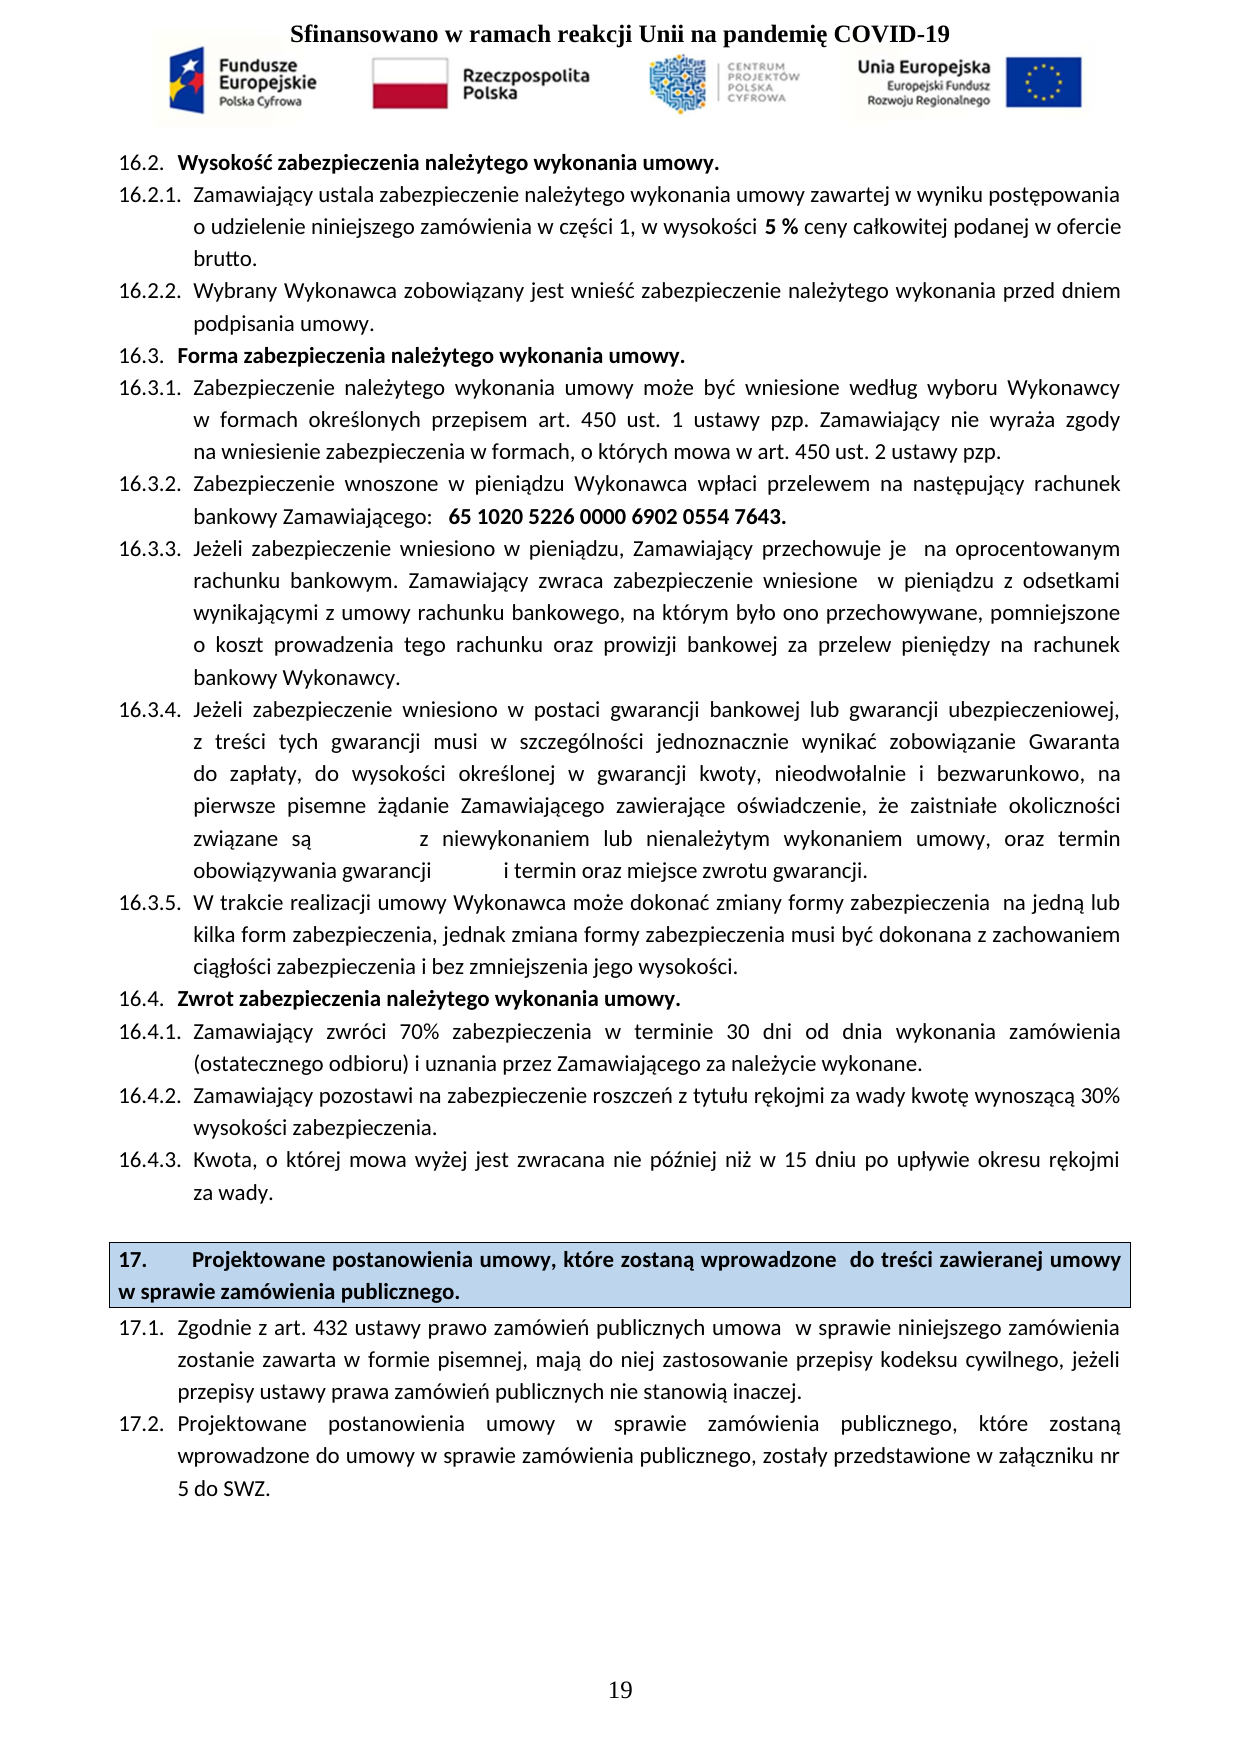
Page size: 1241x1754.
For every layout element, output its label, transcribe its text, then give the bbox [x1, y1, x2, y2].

picture [896, 29, 901, 41]
subtitle Projektowane postanowienia umowy, które zostaną wprowadzone do treści zawieranej umowy w sprawie zamówienia publicznego. [110, 1243, 1130, 1307]
picture [644, 29, 652, 40]
list Zamawiający pozostawi na zabezpieczenie roszczeń z tytułu rękojmi za wady kwotę wynoszącą 30% wysokości zabezpieczenia. [118, 1081, 1122, 1141]
list Zamawiający ustala zabezpieczenie należytego wykonania umowy zawartej w wyniku postępowania o udzielenie niniejszego zamówienia w części 1, w wysokości 5 % ceny całkowitej podanej w ofercie brutto. [118, 180, 1122, 272]
list Kwota, o której mowa wyżej jest zwracana nie później niż w 15 dniu po upływie okresu rękojmi za wady. [118, 1146, 1122, 1206]
list Projektowane postanowienia umowy w sprawie zamówienia publicznego, które zostaną wprowadzone do umowy w sprawie zamówienia publicznego, zostały przedstawione w załączniku nr 5 do SWZ. [118, 1409, 1122, 1502]
list W trakcie realizacji umowy Wykonawca może dokonać zmiany formy zabezpieczenia na jedną lub kilka form zabezpieczenia, jednak zmiana formy zabezpieczenia musi być dokonana z zachowaniem ciągłości zabezpieczenia i bez zmniejszenia jego wysokości. [118, 888, 1122, 980]
list Zwrot zabezpieczenia należytego wykonania umowy. [118, 984, 1122, 1013]
picture [878, 29, 885, 37]
list Jeżeli zabezpieczenie wniesiono w postaci gwarancji bankowej lub gwarancji ubezpieczeniowej, z treści tych gwarancji musi w szczególności jednoznacznie wynikać zobowiązanie Gwaranta do zapłaty, do wysokości określonej w gwarancji kwoty, nieodwołalnie i bezwarunkowo, na pierwsze pisemne żądanie Zamawiającego zawierające oświadczenie, że zaistniałe okoliczności związane są z niewykonaniem lub nienależytym wykonaniem umowy, oraz termin obowiązywania gwarancji i termin oraz miejsce zwrotu gwarancji. [118, 695, 1122, 884]
list Zabezpieczenie należytego wykonania umowy może być wniesione według wyboru Wykonawcy w formach określonych przepisem art. 450 ust. 1 ustawy pzp. Zamawiający nie wyraża zgody na wniesienie zabezpieczenia w formach, o których mowa w art. 450 ust. 2 ustawy pzp. [118, 373, 1122, 465]
picture [904, 29, 911, 41]
list Zabezpieczenie wnoszone w pieniądzu Wykonawca wpłaci przelewem na następujący rachunek bankowy Zamawiającego: 65 1020 5226 0000 6902 0554 7643. [118, 469, 1122, 530]
list Zgodnie z art. 432 ustawy prawo zamówień publicznych umowa w sprawie niniejszego zamówienia zostanie zawarta w formie pisemnej, mają do niej zastosowanie przepisy kodeksu cywilnego, jeżeli przepisy ustawy prawa zamówień publicznych nie stanowią inaczej. [118, 1313, 1122, 1405]
list Forma zabezpieczenia należytego wykonania umowy. [118, 341, 1122, 369]
list Wybrany Wykonawca zobowiązany jest wnieść zabezpieczenie należytego wykonania przed dniem podpisania umowy. [118, 276, 1122, 337]
picture [152, 29, 1098, 137]
list Zamawiający zwróci 70% zabezpieczenia w terminie 30 dni od dnia wykonania zamówienia (ostatecznego odbioru) i uznania przez Zamawiającego za należycie wykonane. [118, 1017, 1122, 1077]
list Wysokość zabezpieczenia należytego wykonania umowy. [118, 148, 1122, 176]
picture [856, 29, 865, 41]
list Jeżeli zabezpieczenie wniesiono w pieniądzu, Zamawiający przechowuje je na oprocentowanym rachunku bankowym. Zamawiający zwraca zabezpieczenie wniesione w pieniądzu z odsetkami wynikającymi z umowy rachunku bankowego, na którym było ono przechowywane, pomniejszone o koszt prowadzenia tego rachunku oraz prowizji bankowej za przelew pieniędzy na rachunek bankowy Wykonawcy. [118, 534, 1122, 691]
